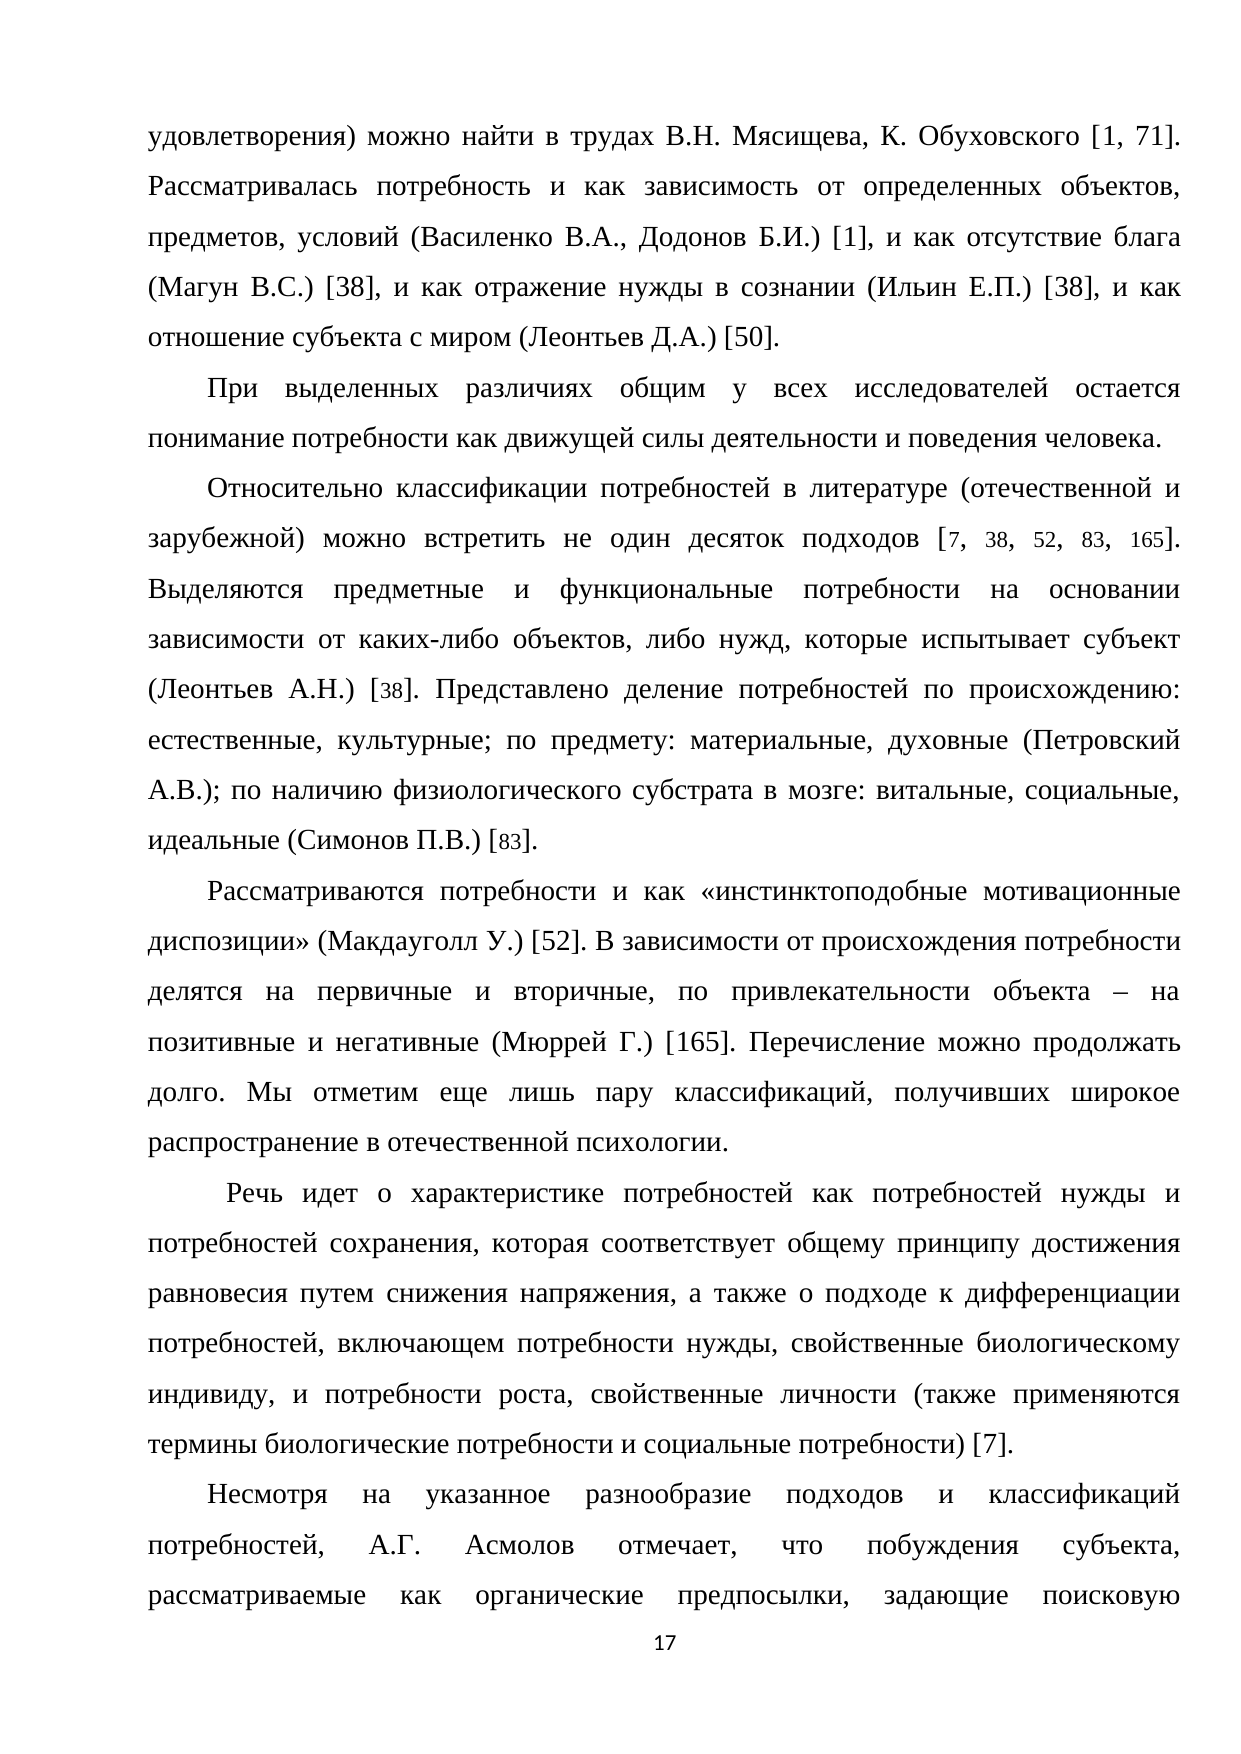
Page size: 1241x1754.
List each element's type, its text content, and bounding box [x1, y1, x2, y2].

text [148, 1477, 1181, 1611]
text При выделенных различиях общим у всех исследователей остается понимание потребности как движущей силы деятельности и поведения человека. [148, 370, 1181, 453]
text Рассматриваются потребности и как «инстинктоподобные мотивационные диспозиции» (Макдауголл У.) [52]. В зависимости от происхождения потребности делятся на первичные и вторичные, по привлекательности объекта – на позитивные и негативные (Мюррей Г.) [165]. Перечисление можно продолжать долго. Мы отметим еще лишь пару классификаций, получивших широкое распространение в отечественной психологии. [148, 873, 1181, 1158]
text Речь идет о характеристике потребностей как потребностей нужды и потребностей сохранения, которая соответствует общему принципу достижения равновесия путем снижения напряжения, а также о подходе к дифференциации потребностей, включающем потребности нужды, свойственные биологическому индивиду, и потребности роста, свойственные личности (также применяются термины биологические потребности и социальные потребности) [7]. [148, 1175, 1181, 1460]
text Относительно классификации потребностей в литературе (отечественной и зарубежной) можно встретить не один десяток подходов [7, 38, 52, 83, 165]. Выделяются предметные и функциональные потребности на основании зависимости от каких-либо объектов, либо нужд, которые испытывает субъект (Леонтьев А.Н.) [38]. Представлено деление потребностей по происхождению: естественные, культурные; по предмету: материальные, духовные (Петровский А.В.); по наличию физиологического субстрата в мозге: витальные, социальные, идеальные (Симонов П.В.) [83]. [148, 470, 1181, 856]
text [148, 118, 1181, 353]
